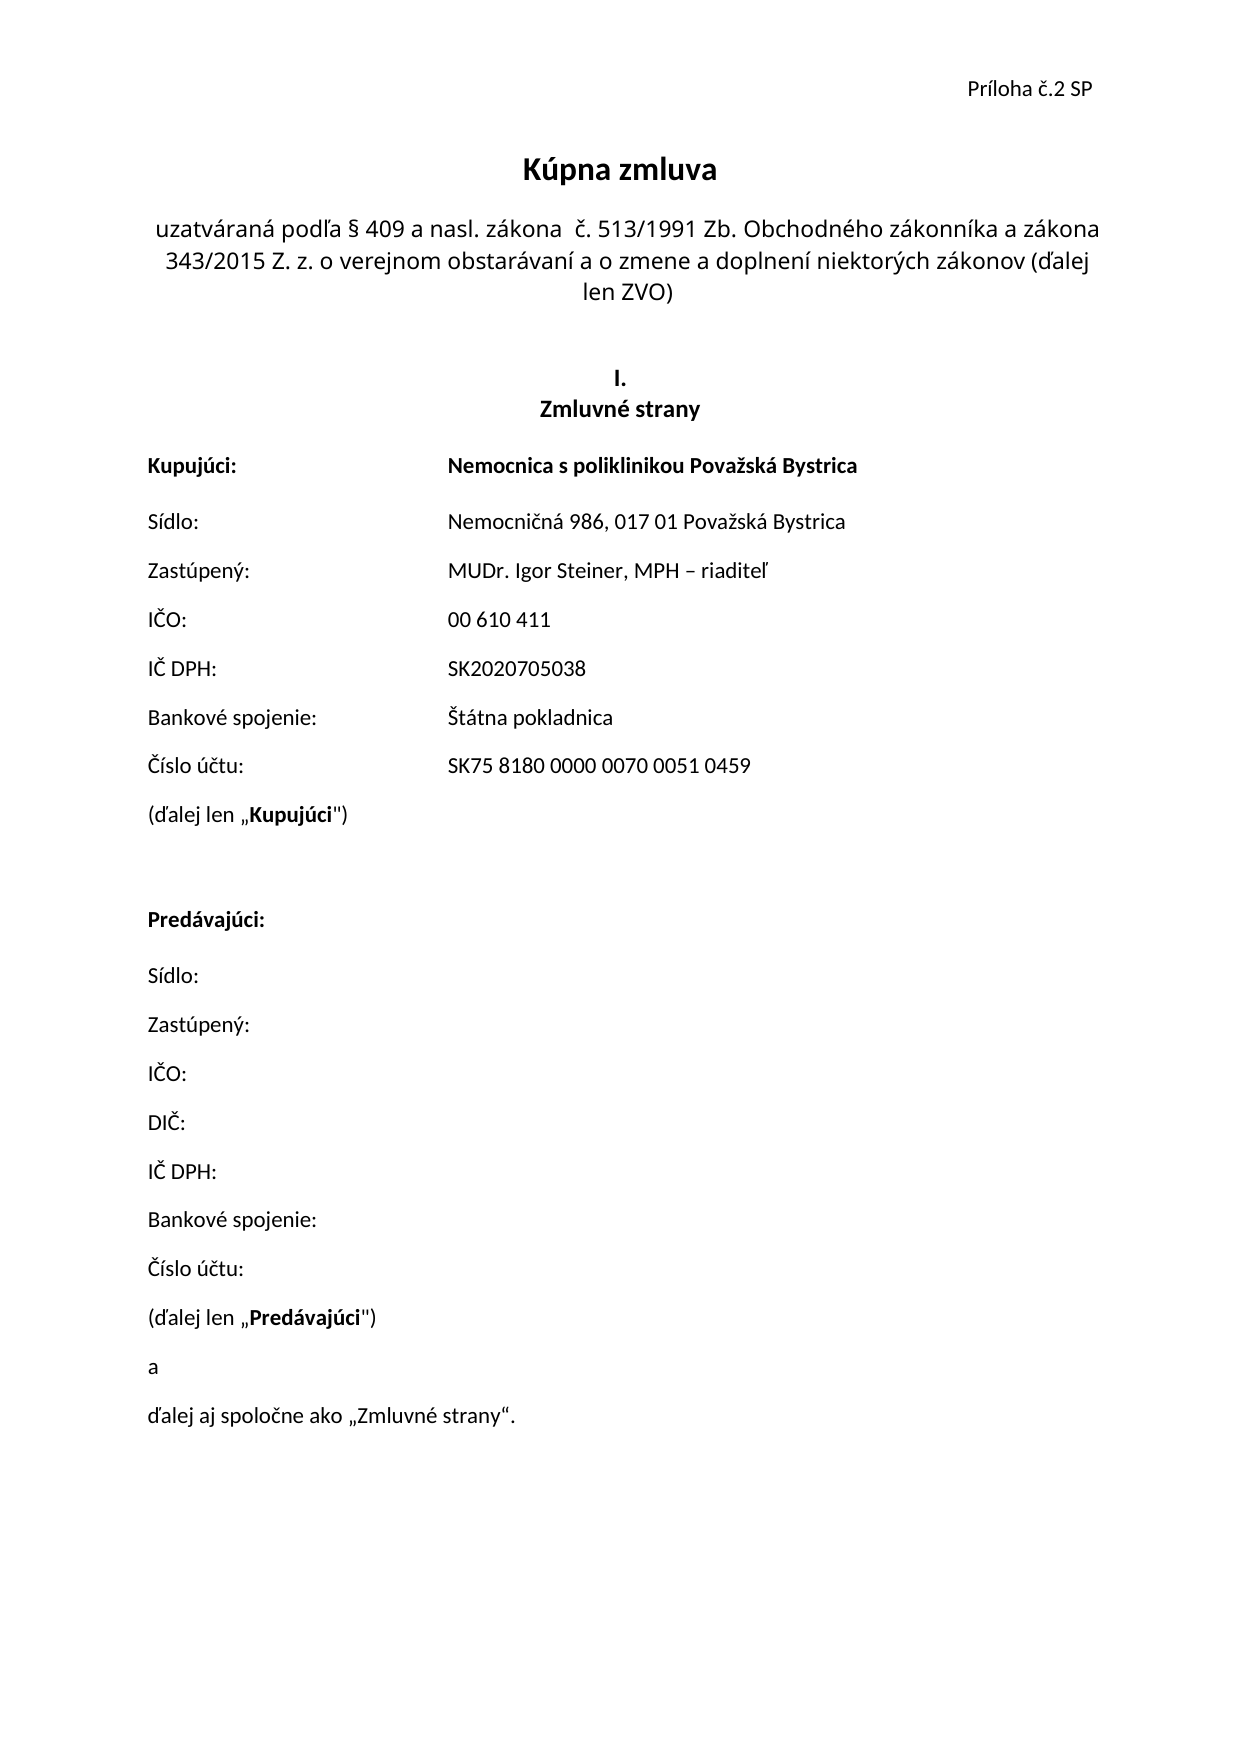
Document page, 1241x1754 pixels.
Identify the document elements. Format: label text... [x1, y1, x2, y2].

text (ďalej len „Kupujúci") [148, 800, 1093, 828]
text Zastúpený: [148, 1010, 1019, 1038]
text Zmluvné strany [148, 393, 1093, 423]
text DIČ: [148, 1108, 1019, 1136]
text a [148, 1352, 1019, 1380]
text IČO: 00 610 411 [148, 605, 1093, 633]
text Kúpna zmluva [148, 148, 1093, 188]
text Bankové spojenie: Štátna pokladnica [148, 703, 1093, 731]
text ďalej aj spoločne ako „Zmluvné strany“. [148, 1401, 1093, 1429]
text Sídlo: Nemocničná 986, 017 01 Považská Bystrica [148, 507, 1093, 535]
text Číslo účtu: [148, 1254, 1019, 1282]
text Kupujúci: Nemocnica s poliklinikou Považská Bystrica [148, 451, 1093, 479]
text IČO: [148, 1059, 1019, 1087]
text Sídlo: [148, 961, 1019, 989]
text Bankové spojenie: [148, 1206, 1019, 1234]
text Zastúpený: MUDr. Igor Steiner, MPH – riaditeľ [148, 556, 1093, 584]
text Predávajúci: [148, 905, 1093, 933]
text Číslo účtu: SK75 8180 0000 0070 0051 0459 [148, 752, 1093, 779]
text IČ DPH: [148, 1157, 1019, 1185]
text IČ DPH: SK2020705038 [148, 654, 1093, 682]
text I. [148, 362, 1093, 393]
text (ďalej len „Predávajúci") [148, 1303, 1019, 1331]
text uzatváraná podľa § 409 a nasl. zákona č. 513/1991 Zb. Obchodného zákonníka a zákona 343/2015 Z. z. o verejnom obstarávaní a o zmene a doplnení niektorých zákonov (ďalej len ZVO) [148, 213, 1107, 307]
